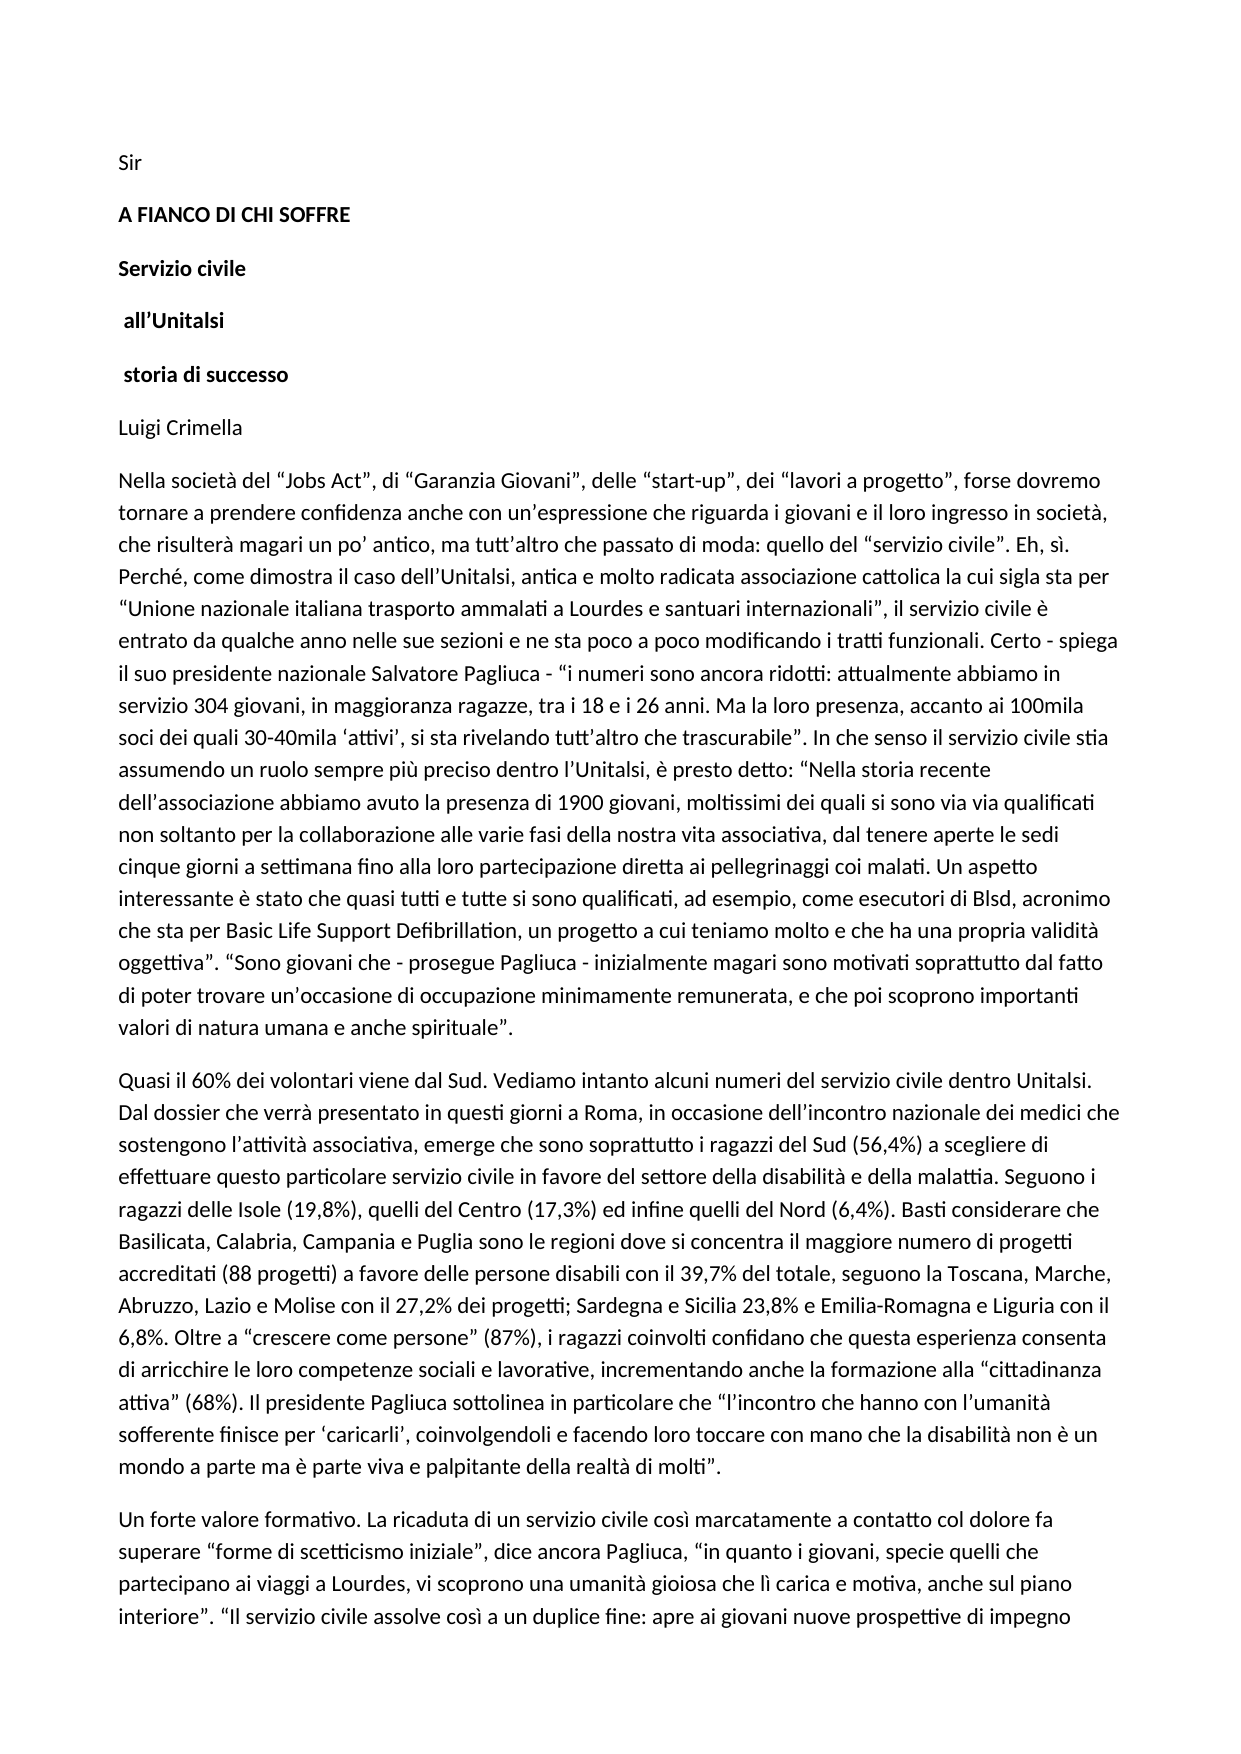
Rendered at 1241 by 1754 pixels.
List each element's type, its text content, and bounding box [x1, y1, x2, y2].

text Luigi Crimella [118, 413, 1122, 441]
text all’Unitalsi [118, 307, 1122, 335]
text Nella società del “Jobs Act”, di “Garanzia Giovani”, delle “start-up”, dei “lavori a progetto”, forse dovremo tornare a prendere confidenza anche con un’espressione che riguarda i giovani e il loro ingresso in società, che risulterà magari un po’ antico, ma tutt’altro che passato di moda: quello del “servizio civile”. Eh, sì. Perché, come dimostra il caso dell’Unitalsi, antica e molto radicata associazione cattolica la cui sigla sta per “Unione nazionale italiana trasporto ammalati a Lourdes e santuari internazionali”, il servizio civile è entrato da qualche anno nelle sue sezioni e ne sta poco a poco modificando i tratti funzionali. Certo - spiega il suo presidente nazionale Salvatore Pagliuca - “i numeri sono ancora ridotti: attualmente abbiamo in servizio 304 giovani, in maggioranza ragazze, tra i 18 e i 26 anni. Ma la loro presenza, accanto ai 100mila soci dei quali 30-40mila ‘attivi’, si sta rivelando tutt’altro che trascurabile”. In che senso il servizio civile stia assumendo un ruolo sempre più preciso dentro l’Unitalsi, è presto detto: “Nella storia recente dell’associazione abbiamo avuto la presenza di 1900 giovani, moltissimi dei quali si sono via via qualificati non soltanto per la collaborazione alle varie fasi della nostra vita associativa, dal tenere aperte le sedi cinque giorni a settimana fino alla loro partecipazione diretta ai pellegrinaggi coi malati. Un aspetto interessante è stato che quasi tutti e tutte si sono qualificati, ad esempio, come esecutori di Blsd, acronimo che sta per Basic Life Support Defibrillation, un progetto a cui teniamo molto e che ha una propria validità oggettiva”. “Sono giovani che - prosegue Pagliuca - inizialmente magari sono motivati soprattutto dal fatto di poter trovare un’occasione di occupazione minimamente remunerata, e che poi scoprono importanti valori di natura umana e anche spirituale”. [118, 466, 1122, 1041]
text Sir [118, 148, 1122, 176]
text Servizio civile [118, 254, 1122, 282]
text storia di successo [118, 360, 1122, 388]
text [118, 1505, 1122, 1630]
text A FIANCO DI CHI SOFFRE [118, 201, 1122, 229]
text Quasi il 60% dei volontari viene dal Sud. Vediamo intanto alcuni numeri del servizio civile dentro Unitalsi. Dal dossier che verrà presentato in questi giorni a Roma, in occasione dell’incontro nazionale dei medici che sostengono l’attività associativa, emerge che sono soprattutto i ragazzi del Sud (56,4%) a scegliere di effettuare questo particolare servizio civile in favore del settore della disabilità e della malattia. Seguono i ragazzi delle Isole (19,8%), quelli del Centro (17,3%) ed infine quelli del Nord (6,4%). Basti considerare che Basilicata, Calabria, Campania e Puglia sono le regioni dove si concentra il maggiore numero di progetti accreditati (88 progetti) a favore delle persone disabili con il 39,7% del totale, seguono la Toscana, Marche, Abruzzo, Lazio e Molise con il 27,2% dei progetti; Sardegna e Sicilia 23,8% e Emilia-Romagna e Liguria con il 6,8%. Oltre a “crescere come persone” (87%), i ragazzi coinvolti confidano che questa esperienza consenta di arricchire le loro competenze sociali e lavorative, incrementando anche la formazione alla “cittadinanza attiva” (68%). Il presidente Pagliuca sottolinea in particolare che “l’incontro che hanno con l’umanità sofferente finisce per ‘caricarli’, coinvolgendoli e facendo loro toccare con mano che la disabilità non è un mondo a parte ma è parte viva e palpitante della realtà di molti”. [118, 1066, 1122, 1480]
